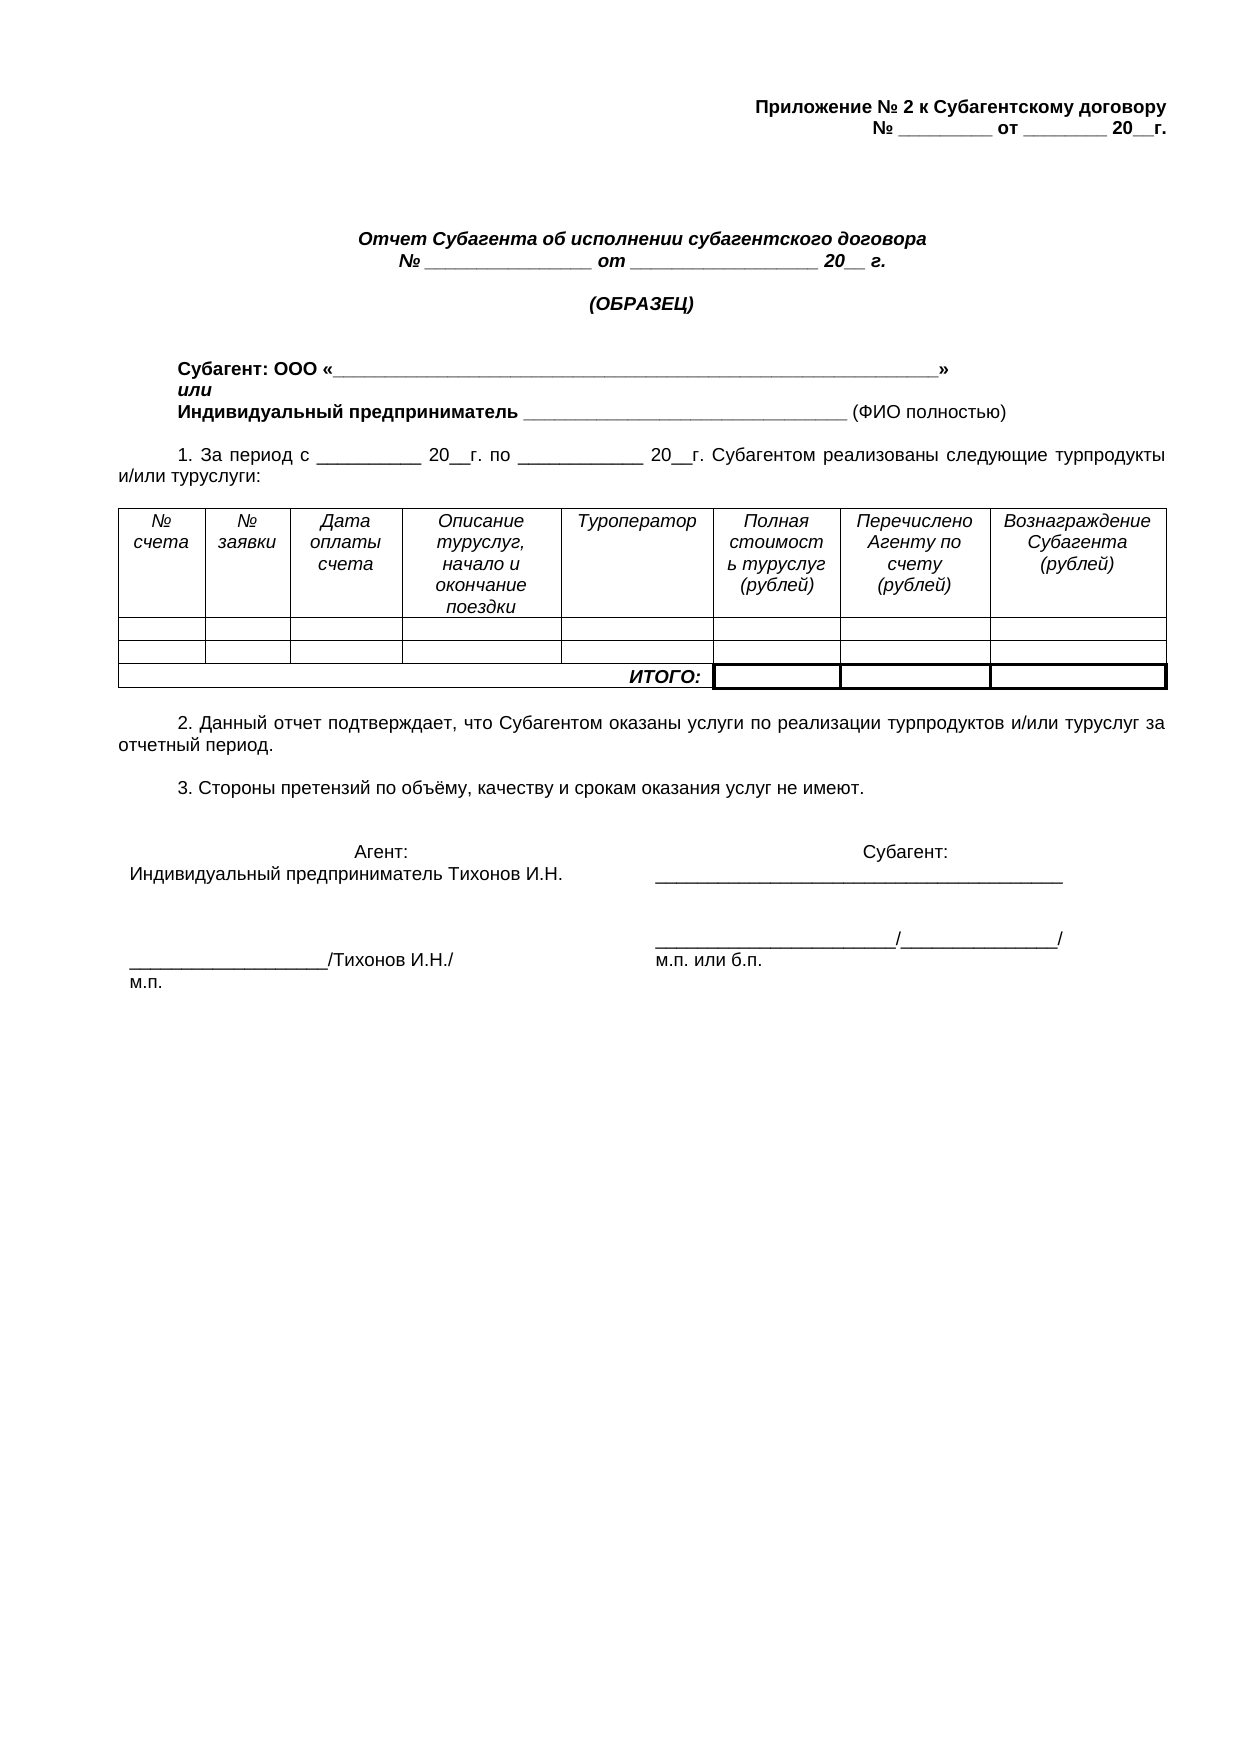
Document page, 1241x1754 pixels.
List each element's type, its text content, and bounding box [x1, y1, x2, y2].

text 1. За период с __________ 20__г. по ____________ 20__г. Субагентом реализованы следующие турпродукты и/или туруслуги: [118, 444, 1167, 487]
table_cell [991, 618, 1166, 640]
text Отчет Субагента об исполнении субагентского договора [118, 228, 1167, 249]
text № ________________ от __________________ 20__ г. [118, 249, 1167, 271]
text (ОБРАЗЕЦ) [118, 293, 1167, 314]
text № _________ от ________ 20__г. [148, 117, 1167, 138]
text Индивидуальный предприниматель _______________________________ (ФИО полностью) [118, 401, 1167, 422]
table_header № счета [119, 509, 205, 617]
table_cell [562, 641, 713, 662]
table_cell [714, 618, 840, 640]
table_header Туроператор [562, 509, 713, 617]
table_cell [119, 618, 205, 640]
table_cell [716, 666, 839, 687]
table_header Субагент: [644, 841, 1167, 863]
text или [118, 379, 1167, 401]
table_cell [562, 618, 713, 640]
text Приложение № 2 к Субагентскому договору [118, 95, 1167, 117]
table_cell [206, 618, 290, 640]
table_cell [992, 666, 1164, 687]
table_cell [403, 618, 561, 640]
table_header Вознаграждение Субагента (рублей) [991, 509, 1166, 617]
table_header Полная стоимость туруслуг (рублей) [714, 509, 840, 617]
table_cell [291, 618, 402, 640]
text Субагент: ООО «__________________________________________________________» [118, 357, 1167, 379]
table_cell [991, 641, 1166, 662]
table_cell [714, 641, 840, 662]
table_header Агент: [118, 841, 644, 863]
table_header Перечислено Агенту по счету (рублей) [841, 509, 990, 617]
table_cell [841, 641, 990, 662]
text 2. Данный отчет подтверждает, что Субагентом оказаны услуги по реализации турпродуктов и/или туруслуг за отчетный период. [118, 712, 1167, 755]
table_cell ИТОГО: [119, 664, 712, 687]
table_header № заявки [206, 509, 290, 617]
table_header Описание туруслуг, начало и окончание поездки [403, 509, 561, 617]
table_cell [842, 666, 989, 687]
table_cell [206, 641, 290, 662]
table_cell _______________________________________ _______________________/_______________/ м.п. или б.п. [644, 863, 1167, 992]
text 3. Стороны претензий по объёму, качеству и срокам оказания услуг не имеют. [118, 776, 1167, 798]
table_cell [841, 618, 990, 640]
table_cell [291, 641, 402, 662]
table_cell [119, 641, 205, 662]
table_header Дата оплаты счета [291, 509, 402, 617]
table_cell Индивидуальный предприниматель Тихонов И.Н. ___________________/Тихонов И.Н./ м.п. [118, 863, 644, 992]
table_cell [403, 641, 561, 662]
